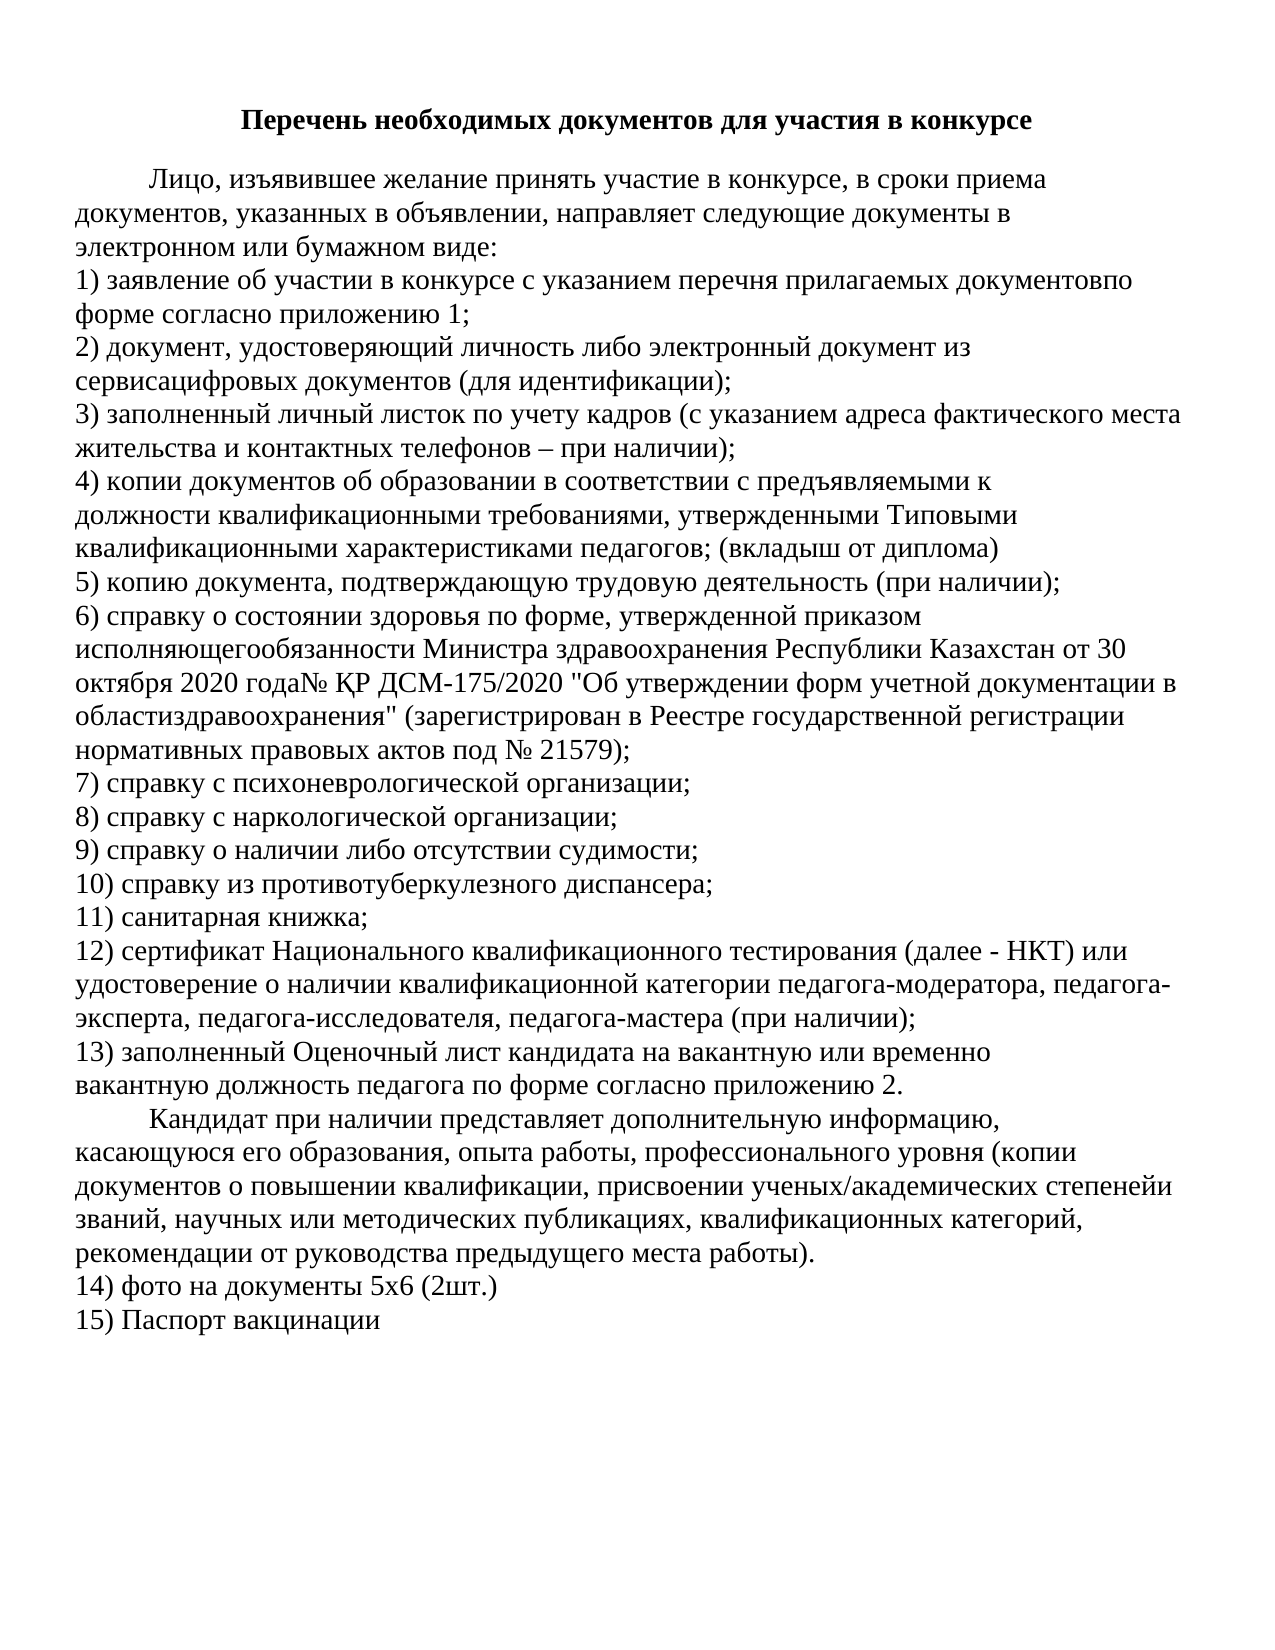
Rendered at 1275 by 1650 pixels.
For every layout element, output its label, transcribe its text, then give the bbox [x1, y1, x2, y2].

text 13) заполненный Оценочный лист кандидата на вакантную или временно [75, 1034, 1198, 1067]
text 3) заполненный личный листок по учету кадров (с указанием адреса фактического места жительства и контактных телефонов – при наличии); [75, 396, 1198, 463]
text 11) санитарная книжка; [75, 899, 1198, 933]
text Кандидат при наличии представляет дополнительную информацию, [75, 1101, 1198, 1134]
text 8) справку с наркологической организации; [75, 799, 1198, 832]
text 2) документ, удостоверяющий личность либо электронный документ из сервисацифровых документов (для идентификации); [75, 329, 1198, 396]
text 12) сертификат Национального квалификационного тестирования (далее - НКТ) или удостоверение о наличии квалификационной категории педагога-модератора, педагога-эксперта, педагога-исследователя, педагога-мастера (при наличии); [75, 933, 1198, 1034]
text 6) справку о состоянии здоровья по форме, утвержденной приказом исполняющегообязанности Министра здравоохранения Республики Казахстан от 30 октября 2020 года№ ҚР ДСМ-175/2020 "Об утверждении форм учетной документации в областиздравоохранения" (зарегистрирован в Реестре государственной регистрации нормативных правовых актов под № 21579); [75, 598, 1198, 765]
text должности квалификационными требованиями, утвержденными Типовыми [75, 497, 1198, 531]
text 14) фото на документы 5х6 (2шт.) [75, 1268, 1198, 1302]
text Лицо, изъявившее желание принять участие в конкурсе, в сроки приема [75, 162, 1198, 195]
text документов, указанных в объявлении, направляет следующие документы в [75, 195, 1198, 229]
text Перечень необходимых документов для участия в конкурсе [75, 102, 1198, 136]
text 4) копии документов об образовании в соответствии с предъявляемыми к [75, 463, 1198, 497]
text 9) справку о наличии либо отсутствии судимости; [75, 832, 1198, 866]
text квалификационными характеристиками педагогов; (вкладыш от диплома) [75, 531, 1198, 564]
text 1) заявление об участии в конкурсе с указанием перечня прилагаемых документовпо форме согласно приложению 1; [75, 262, 1198, 329]
text 7) справку с психоневрологической организации; [75, 765, 1198, 799]
text электронном или бумажном виде: [75, 229, 1198, 262]
text 5) копию документа, подтверждающую трудовую деятельность (при наличии); [75, 564, 1198, 598]
text 15) Паспорт вакцинации [75, 1302, 1198, 1336]
text 10) справку из противотуберкулезного диспансера; [75, 866, 1198, 899]
text вакантную должность педагога по форме согласно приложению 2. [75, 1067, 1198, 1101]
text касающуюся его образования, опыта работы, профессионального уровня (копии документов о повышении квалификации, присвоении ученых/академических степенейи званий, научных или методических публикациях, квалификационных категорий, рекомендации от руководства предыдущего места работы). [75, 1134, 1198, 1268]
